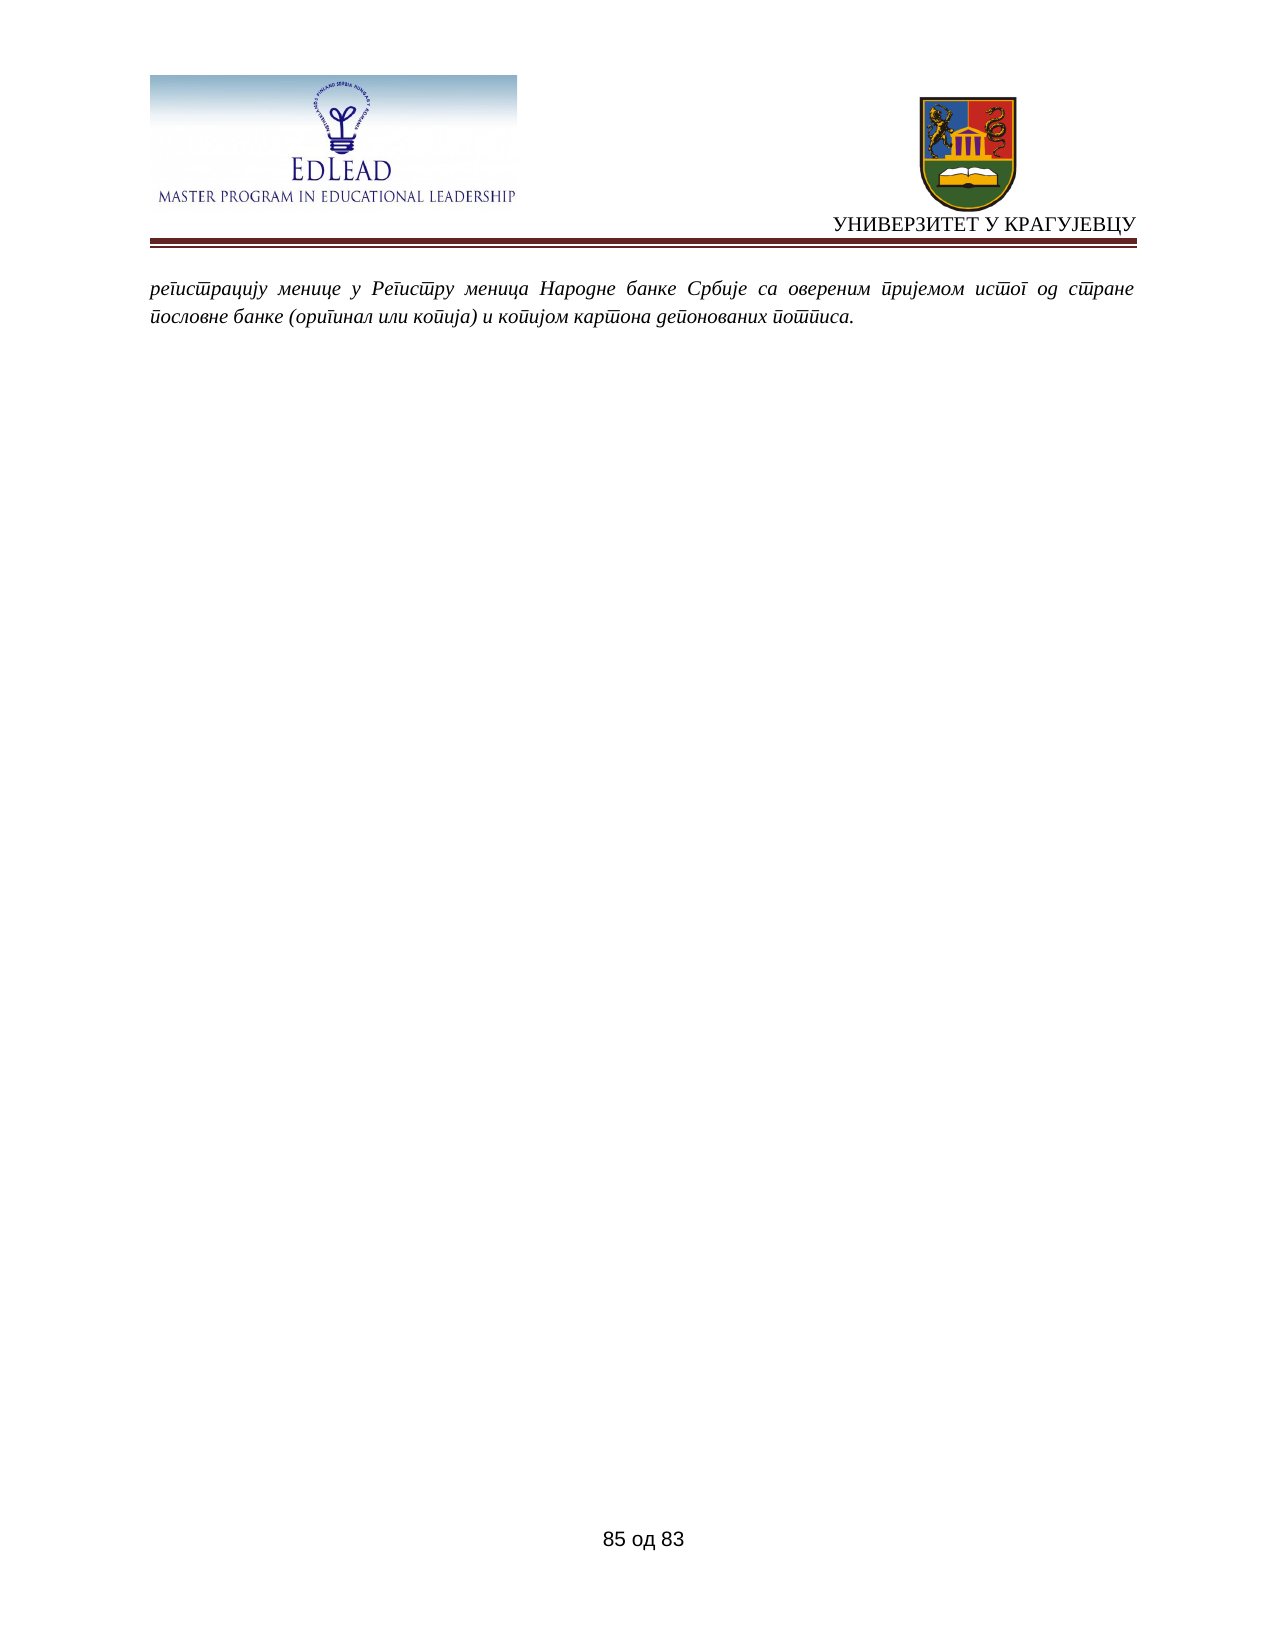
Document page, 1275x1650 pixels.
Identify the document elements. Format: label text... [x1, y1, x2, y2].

picture [150, 75, 518, 212]
picture [918, 95, 1017, 212]
